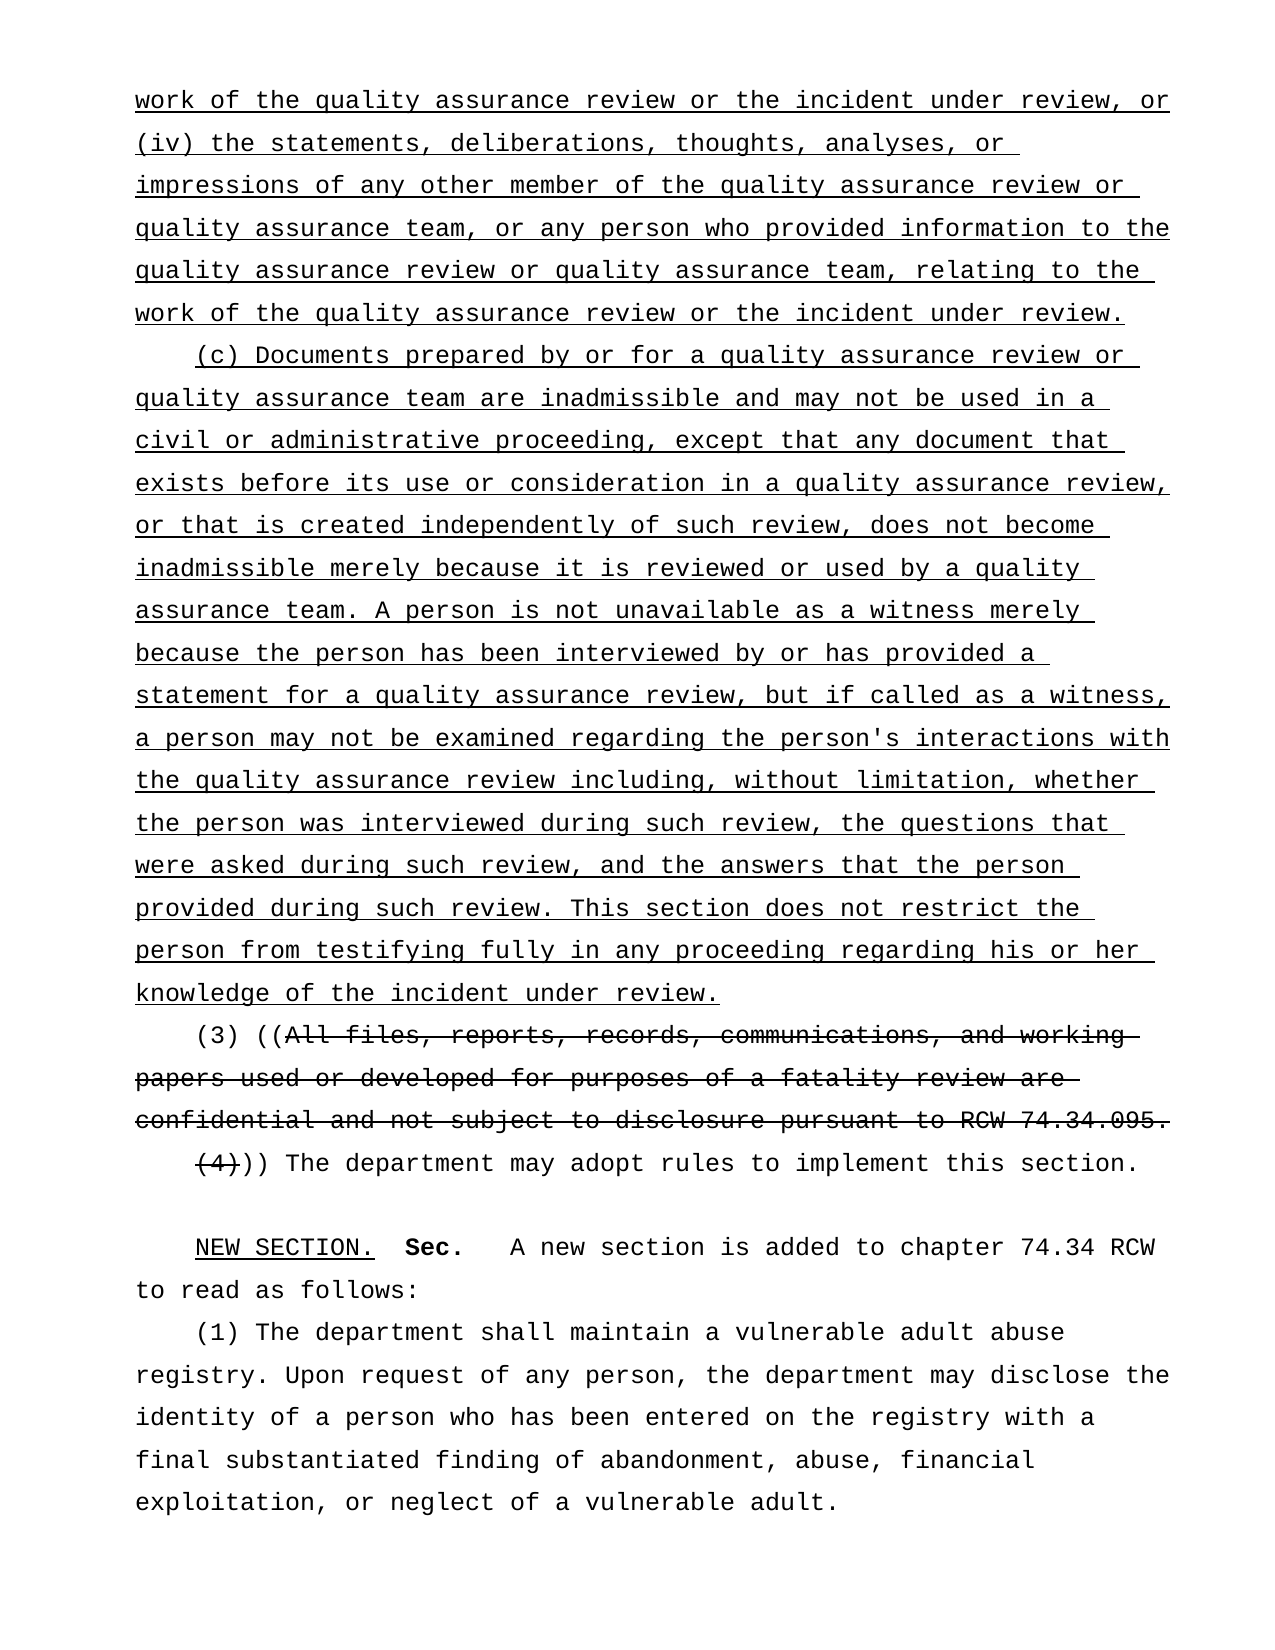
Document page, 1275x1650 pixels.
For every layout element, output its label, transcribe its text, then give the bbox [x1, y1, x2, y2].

text (c) Documents prepared by or for a quality assurance review or quality assurance team are inadmissible and may not be used in a civil or administrative proceeding, except that any document that exists before its use or consideration in a quality assurance review, or that is created independently of such review, does not become inadmissible merely because it is reviewed or used by a quality assurance team. A person is not unavailable as a witness merely because the person has been interviewed by or has provided a statement for a quality assurance review, but if called as a witness, a person may not be examined regarding the person's interactions with the quality assurance review including, without limitation, whether the person was interviewed during such review, the questions that were asked during such review, and the answers that the person provided during such review. This section does not restrict the person from testifying fully in any proceeding regarding his or her knowledge of the incident under review. [135, 750, 1170, 1010]
text (c) Documents prepared by or for a quality assurance review or quality assurance team are inadmissible and may not be used in a civil or administrative proceeding, except that any document that exists before its use or consideration in a quality assurance review, or that is created independently of such review, does not become inadmissible merely because it is reviewed or used by a quality assurance team. A person is not unavailable as a witness merely because the person has been interviewed by or has provided a statement for a quality assurance review, but if called as a witness, a person may not be examined regarding the person's interactions with the quality assurance review including, without limitation, whether the person was interviewed during such review, the questions that were asked during such review, and the answers that the person provided during such review. This section does not restrict the person from testifying fully in any proceeding regarding his or her knowledge of the incident under review. [135, 495, 1170, 706]
text (3) ((All files, reports, records, communications, and working papers used or developed for purposes of a fatality review are confidential and not subject to disclosure pursuant to RCW 74.34.095. [135, 1123, 1170, 1137]
text NEW SECTION. Sec. A new section is added to chapter 74.34 RCW to read as follows: [135, 1222, 1170, 1307]
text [135, 113, 1170, 239]
text (3) ((All files, reports, records, communications, and working papers used or developed for purposes of a fatality review are confidential and not subject to disclosure pursuant to RCW 74.34.095. [135, 1010, 1170, 1121]
text (4))) The department may adopt rules to implement this section. [135, 1137, 1170, 1180]
text (c) Documents prepared by or for a quality assurance review or quality assurance team are inadmissible and may not be used in a civil or administrative proceeding, except that any document that exists before its use or consideration in a quality assurance review, or that is created independently of such review, does not become inadmissible merely because it is reviewed or used by a quality assurance team. A person is not unavailable as a witness merely because the person has been interviewed by or has provided a statement for a quality assurance review, but if called as a witness, a person may not be examined regarding the person's interactions with the quality assurance review including, without limitation, whether the person was interviewed during such review, the questions that were asked during such review, and the answers that the person provided during such review. This section does not restrict the person from testifying fully in any proceeding regarding his or her knowledge of the incident under review. [135, 330, 1170, 494]
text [135, 75, 1170, 111]
text (1) The department shall maintain a vulnerable adult abuse registry. Upon request of any person, the department may disclose the identity of a person who has been entered on the registry with a final substantiated finding of abandonment, abuse, financial exploitation, or neglect of a vulnerable adult. [135, 1307, 1170, 1519]
